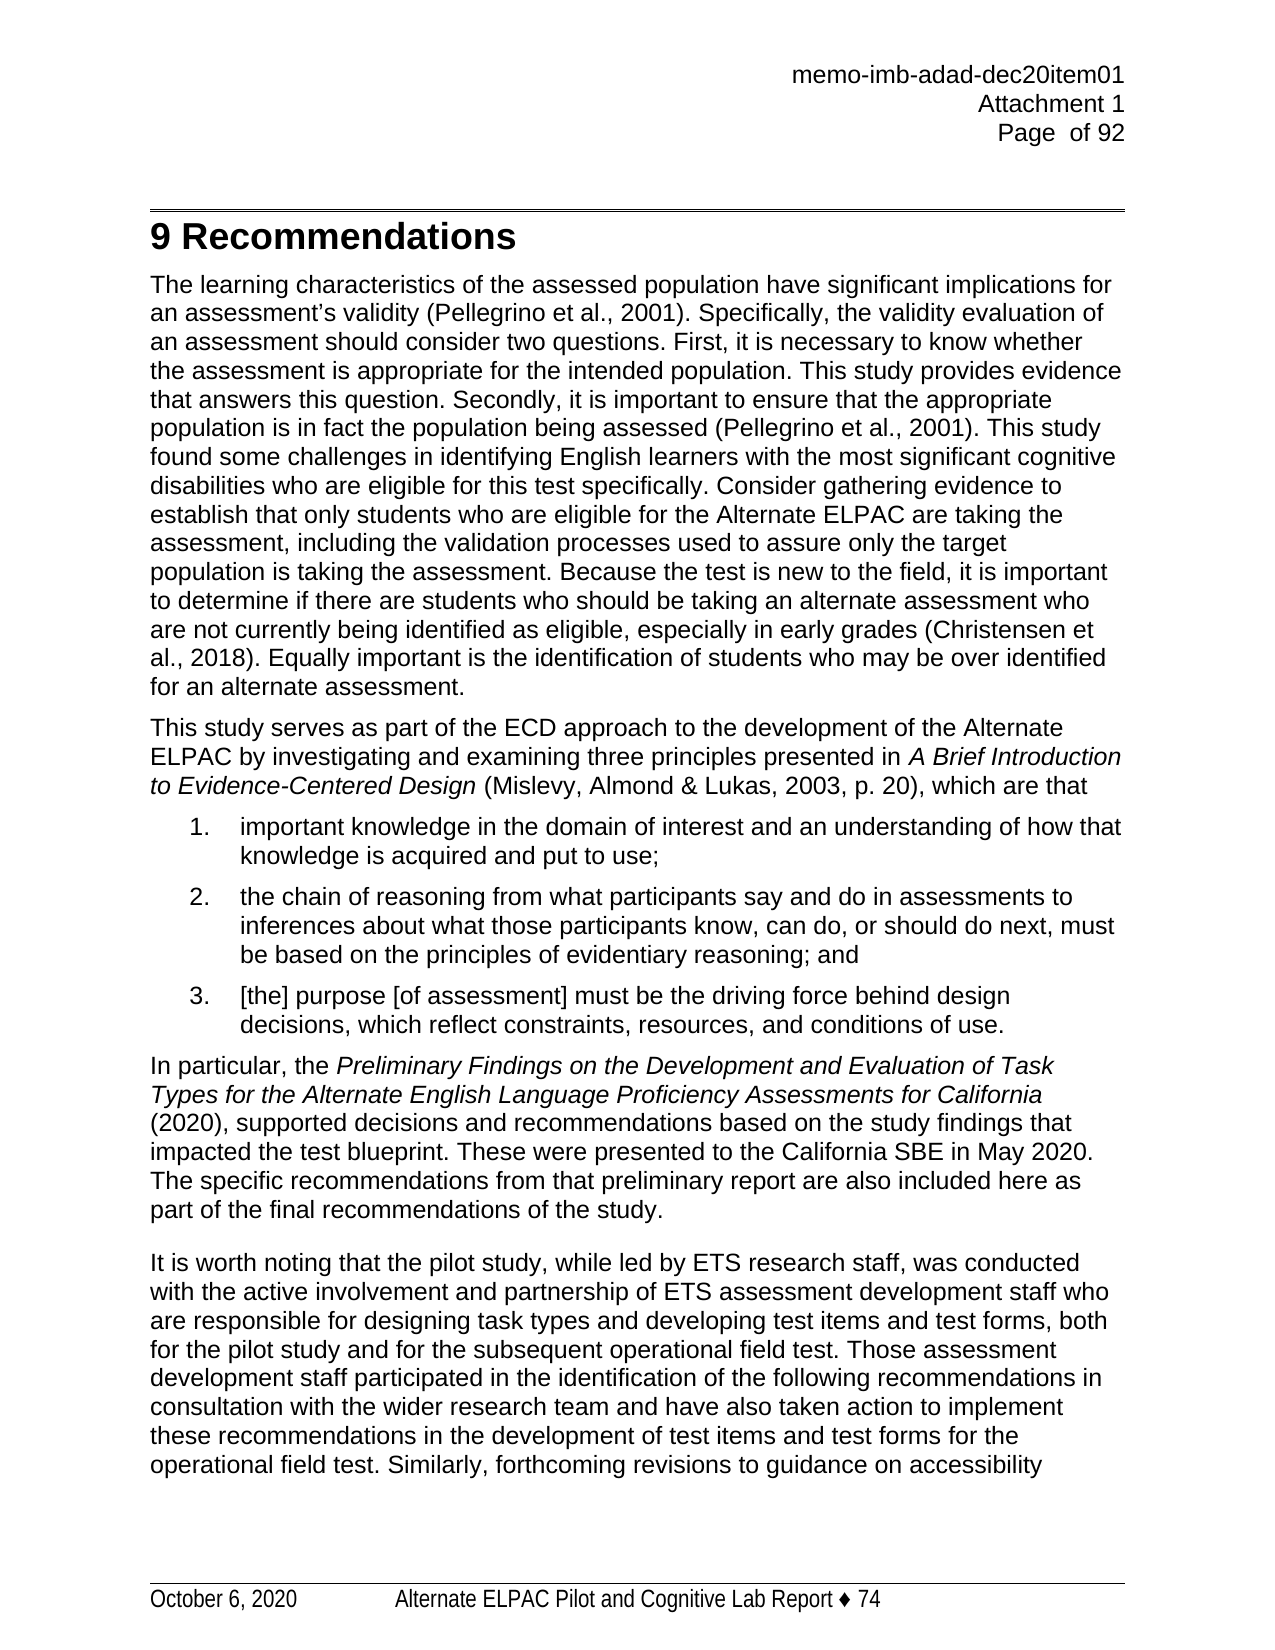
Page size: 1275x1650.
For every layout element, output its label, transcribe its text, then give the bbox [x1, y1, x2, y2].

text In particular, the Preliminary Findings on the Development and Evaluation of Task Types for the Alternate English Language Proficiency Assessments for California (2020), supported decisions and recommendations based on the study findings that impacted the test blueprint. These were presented to the California SBE in May 2020. The specific recommendations from that preliminary report are also included here as part of the final recommendations of the study. [150, 1051, 1125, 1223]
subtitle Recommendations [150, 212, 1125, 257]
text [the] purpose [of assessment] must be the driving force behind design decisions, which reflect constraints, resources, and conditions of use. [210, 981, 1125, 1038]
text The learning characteristics of the assessed population have significant implications for an assessment’s validity (Pellegrino et al., 2001). Specifically, the validity evaluation of an assessment should consider two questions. First, it is necessary to know whether the assessment is appropriate for the intended population. This study provides evidence that answers this question. Secondly, it is important to ensure that the appropriate population is in fact the population being assessed (Pellegrino et al., 2001). This study found some challenges in identifying English learners with the most significant cognitive disabilities who are eligible for this test specifically. Consider gathering evidence to establish that only students who are eligible for the Alternate ELPAC are taking the assessment, including the validation processes used to assure only the target population is taking the assessment. Because the test is new to the field, it is important to determine if there are students who should be taking an alternate assessment who are not currently being identified as eligible, especially in early grades (Christensen et al., 2018). Equally important is the identification of students who may be over identified for an alternate assessment. [150, 269, 1125, 701]
text the chain of reasoning from what participants say and do in assessments to inferences about what those participants know, can do, or should do next, must be based on the principles of evidentiary reasoning; and [210, 882, 1125, 968]
text This study serves as part of the ECD approach to the development of the Alternate ELPAC by investigating and examining three principles presented in A Brief Introduction to Evidence-Centered Design (Mislevy, Almond & Lukas, 2003, p. 20), which are that [150, 713, 1125, 799]
list important knowledge in the domain of interest and an understanding of how that knowledge is acquired and put to use; [210, 812, 1125, 869]
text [150, 1248, 1125, 1478]
